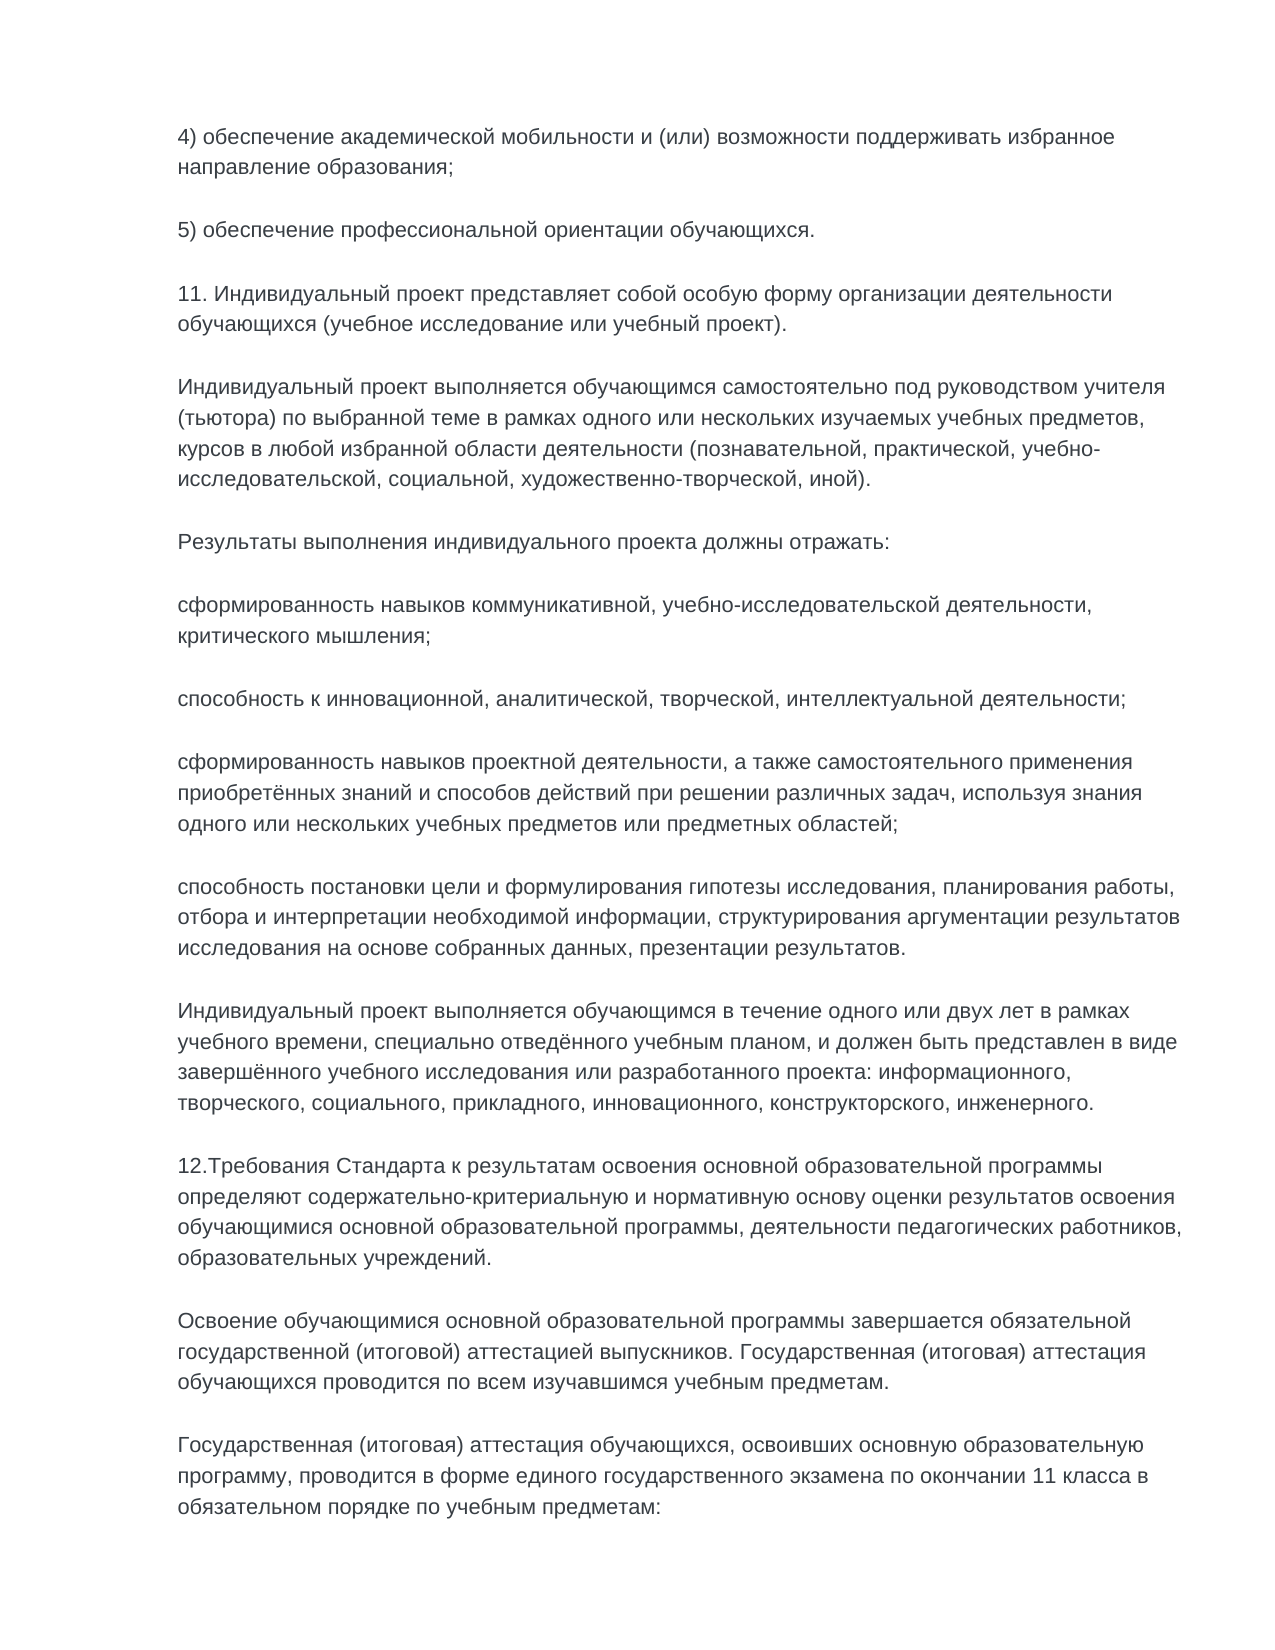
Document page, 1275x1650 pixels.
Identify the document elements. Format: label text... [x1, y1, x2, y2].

text Государственная (итоговая) аттестация обучающихся, освоивших основную образовательную программу, проводится в форме единого государственного экзамена по окончании 11 класса в обязательном порядке по учебным предметам: [177, 1427, 1186, 1519]
text 12.Требования Стандарта к результатам освоения основной образовательной программы определяют содержательно-критериальную и нормативную основу оценки результатов освоения обучающимися основной образовательной программы, деятельности педагогических работников, образовательных учреждений. [177, 1147, 1186, 1270]
text сформированность навыков коммуникативной, учебно-исследовательской деятельности, критического мышления; [177, 587, 1186, 648]
text 4) обеспечение академической мобильности и (или) возможности поддерживать избранное направление образования; [177, 118, 1186, 179]
text Освоение обучающимися основной образовательной программы завершается обязательной государственной (итоговой) аттестацией выпускников. Государственная (итоговая) аттестация обучающихся проводится по всем изучавшимся учебным предметам. [177, 1302, 1186, 1394]
text Индивидуальный проект выполняется обучающимся самостоятельно под руководством учителя (тьютора) по выбранной теме в рамках одного или нескольких изучаемых учебных предметов, курсов в любой избранной области деятельности (познавательной, практической, учебно-исследовательской, социальной, художественно-творческой, иной). [177, 369, 1186, 491]
text способность постановки цели и формулирования гипотезы исследования, планирования работы, отбора и интерпретации необходимой информации, структурирования аргументации результатов исследования на основе собранных данных, презентации результатов. [177, 868, 1186, 960]
text 5) обеспечение профессиональной ориентации обучающихся. [177, 212, 1186, 242]
text способность к инновационной, аналитической, творческой, интеллектуальной деятельности; [177, 681, 1186, 711]
text 11. Индивидуальный проект представляет собой особую форму организации деятельности обучающихся (учебное исследование или учебный проект). [177, 275, 1186, 336]
text сформированность навыков проектной деятельности, а также самостоятельного применения приобретённых знаний и способов действий при решении различных задач, используя знания одного или нескольких учебных предметов или предметных областей; [177, 744, 1186, 836]
text Результаты выполнения индивидуального проекта должны отражать: [177, 524, 1186, 554]
text Индивидуальный проект выполняется обучающимся в течение одного или двух лет в рамках учебного времени, специально отведённого учебным планом, и должен быть представлен в виде завершённого учебного исследования или разработанного проекта: информационного, творческого, социального, прикладного, инновационного, конструкторского, инженерного. [177, 992, 1186, 1115]
